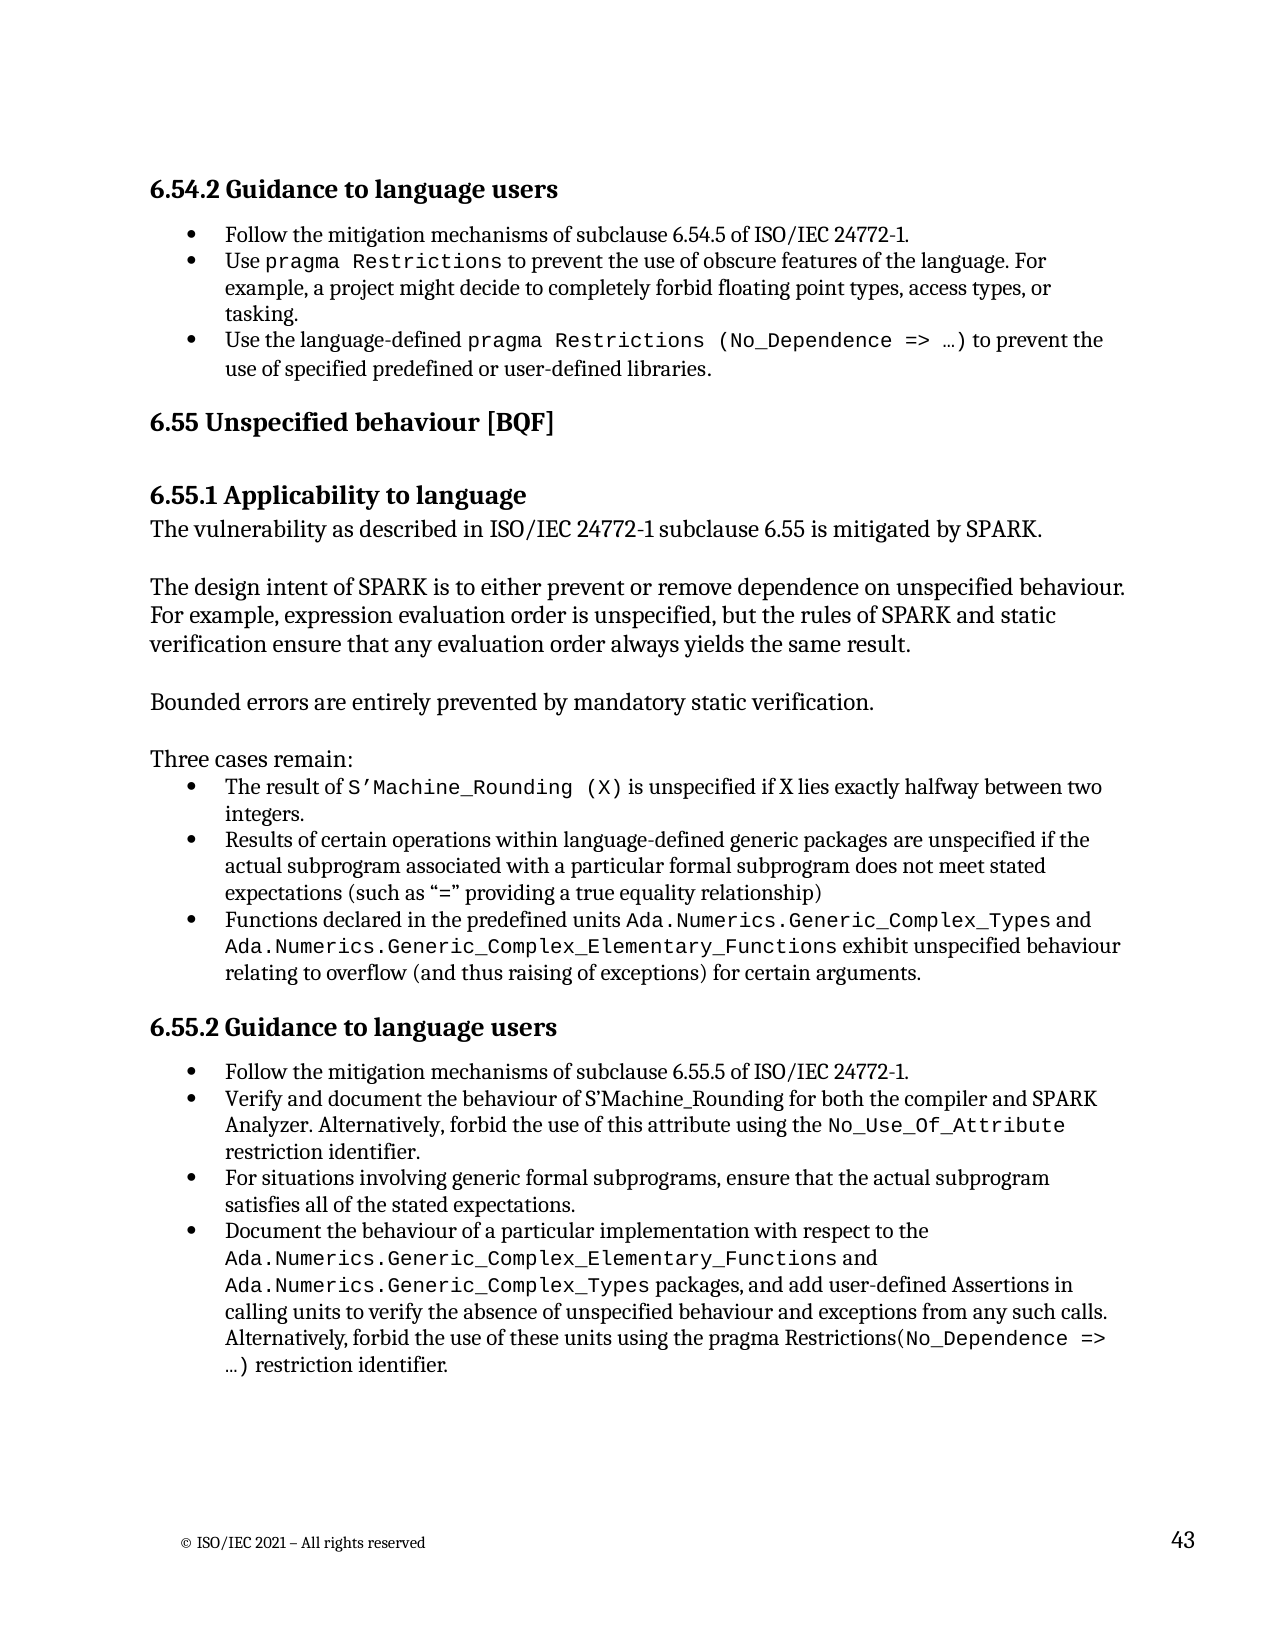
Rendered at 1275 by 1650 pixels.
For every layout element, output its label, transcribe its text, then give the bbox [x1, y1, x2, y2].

list Follow the mitigation mechanisms of subclause 6.55.5 of ISO/IEC 24772-1. [187, 1059, 1125, 1086]
list Verify and document the behaviour of S’Machine_Rounding for both the compiler and SPARK Analyzer. Alternatively, forbid the use of this attribute using the No_Use_Of_Attribute restriction identifier. [187, 1086, 1125, 1165]
list Use the language-defined pragma Restrictions (No_Dependence => …) to prevent the use of specified predefined or user-defined libraries. [187, 327, 1125, 382]
text The design intent of SPARK is to either prevent or remove dependence on unspecified behaviour. For example, expression evaluation order is unspecified, but the rules of SPARK and static verification ensure that any evaluation order always yields the same result. [150, 572, 1125, 659]
list Document the behaviour of a particular implementation with respect to the Ada.Numerics.Generic_Complex_Elementary_Functions and Ada.Numerics.Generic_Complex_Types packages, and add user-defined Assertions in calling units to verify the absence of unspecified behaviour and exceptions from any such calls. Alternatively, forbid the use of these units using the pragma Restrictions(No_Dependence => …) restriction identifier. [187, 1218, 1125, 1378]
list The result of S’Machine_Rounding (X) is unspecified if X lies exactly halfway between two integers. [187, 774, 1125, 827]
subtitle 6.54.2 Guidance to language users [150, 174, 1125, 205]
list For situations involving generic formal subprograms, ensure that the actual subprogram satisfies all of the stated expectations. [187, 1165, 1125, 1218]
list Use pragma Restrictions to prevent the use of obscure features of the language. For example, a project might decide to completely forbid floating point types, access types, or tasking. [187, 248, 1125, 327]
list Results of certain operations within language-defined generic packages are unspecified if the actual subprogram associated with a particular formal subprogram does not meet stated expectations (such as “=” providing a true equality relationship) [187, 827, 1125, 906]
list Functions declared in the predefined units Ada.Numerics.Generic_Complex_Types and Ada.Numerics.Generic_Complex_Elementary_Functions exhibit unspecified behaviour relating to overflow (and thus raising of exceptions) for certain arguments. [187, 906, 1125, 987]
subtitle 6.55.1 Applicability to language [150, 480, 1125, 511]
subtitle 6.55 Unspecified behaviour [BQF] [150, 407, 1125, 438]
text Three cases remain: [150, 745, 1125, 774]
subtitle 6.55.2 Guidance to language users [150, 1012, 1125, 1043]
text Bounded errors are entirely prevented by mandatory static verification. [150, 687, 1125, 716]
list Follow the mitigation mechanisms of subclause 6.54.5 of ISO/IEC 24772-1. [187, 221, 1125, 248]
text The vulnerability as described in ISO/IEC 24772-1 subclause 6.55 is mitigated by SPARK. [150, 515, 1125, 544]
